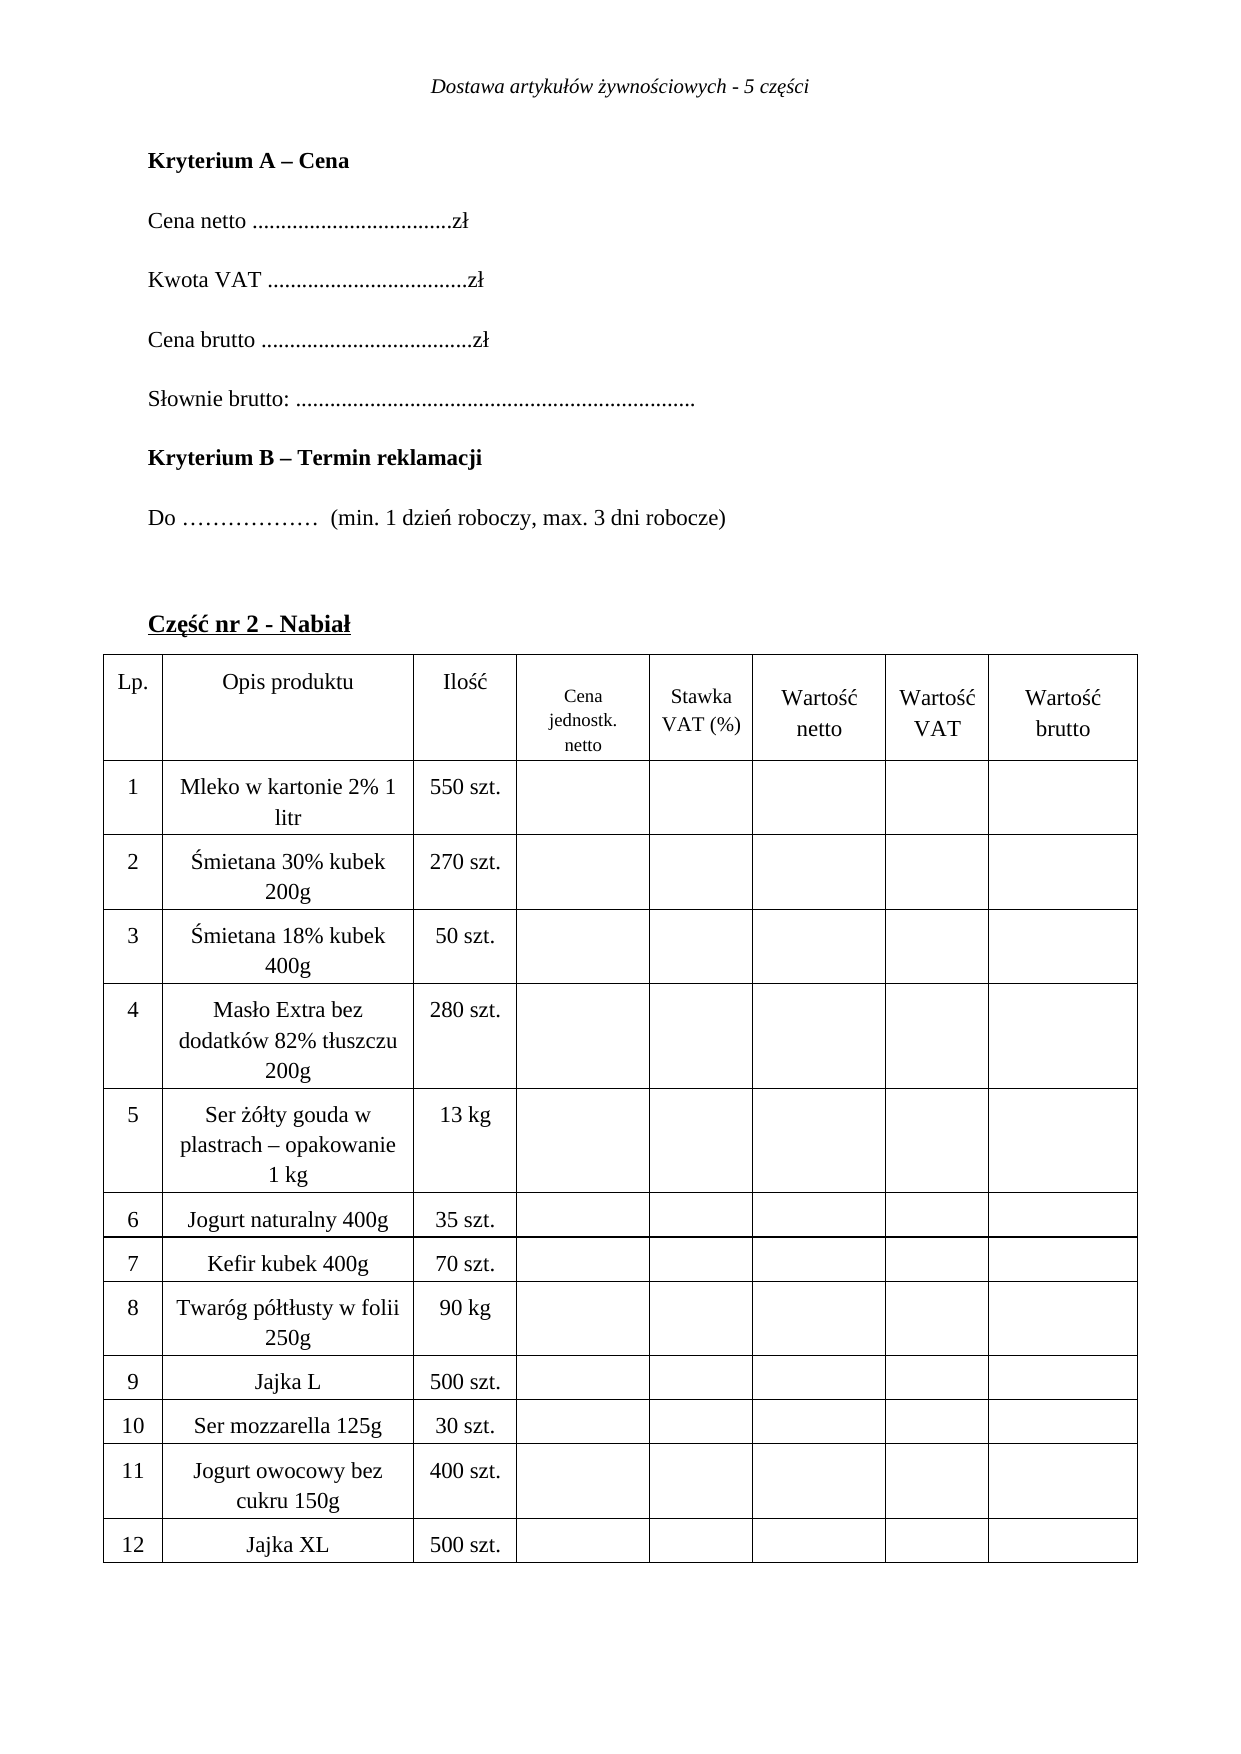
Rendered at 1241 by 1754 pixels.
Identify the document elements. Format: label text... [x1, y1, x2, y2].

table_cell [989, 984, 1137, 1088]
table_header Opis produktu [163, 655, 413, 760]
table_cell 3 [104, 910, 162, 983]
table_cell [886, 761, 988, 834]
table_cell [753, 910, 885, 983]
table_cell [517, 1238, 649, 1281]
table_cell 30 szt. [414, 1400, 516, 1443]
table_cell [753, 1282, 885, 1355]
table_cell [989, 761, 1137, 834]
table_header Lp. [104, 655, 162, 760]
table_cell [989, 1238, 1137, 1281]
table_cell [517, 984, 649, 1088]
table_cell Kefir kubek 400g [163, 1238, 413, 1281]
table_cell 70 szt. [414, 1238, 516, 1281]
text Do ……………… (min. 1 dzień roboczy, max. 3 dni robocze) [148, 504, 1093, 530]
table_cell [517, 1519, 649, 1562]
text Cena brutto .....................................zł [148, 326, 1093, 352]
text Kryterium A – Cena [148, 148, 1093, 174]
table_cell Mleko w kartonie 2% 1 litr [163, 761, 413, 834]
table_cell [753, 761, 885, 834]
table_cell 11 [104, 1444, 162, 1518]
table_cell [517, 1356, 649, 1399]
table_cell [650, 1519, 752, 1562]
table_cell [886, 1519, 988, 1562]
table_cell 6 [104, 1193, 162, 1236]
text Kwota VAT ...................................zł [148, 266, 1093, 293]
table_cell [650, 1238, 752, 1281]
table_cell [753, 1444, 885, 1518]
table_cell [989, 910, 1137, 983]
table_cell 90 kg [414, 1282, 516, 1355]
table_cell 1 [104, 761, 162, 834]
table_cell 13 kg [414, 1089, 516, 1192]
text Słownie brutto: ...................................................................... [148, 385, 1093, 411]
table_cell 7 [104, 1238, 162, 1281]
table_cell [517, 910, 649, 983]
table_cell [886, 1400, 988, 1443]
table_cell Jogurt owocowy bez cukru 150g [163, 1444, 413, 1518]
table_cell Śmietana 18% kubek 400g [163, 910, 413, 983]
table_cell [989, 1444, 1137, 1518]
table_header Wartość netto [753, 655, 885, 760]
table_cell [886, 835, 988, 909]
table_cell [886, 1193, 988, 1236]
table_header Ilość [414, 655, 516, 760]
table_cell 500 szt. [414, 1519, 516, 1562]
table_cell [989, 1400, 1137, 1443]
table_cell 9 [104, 1356, 162, 1399]
table_cell [886, 910, 988, 983]
table_header Wartość brutto [989, 655, 1137, 760]
table_cell [989, 1089, 1137, 1192]
table_cell 35 szt. [414, 1193, 516, 1236]
table_cell [650, 1193, 752, 1236]
table_cell 10 [104, 1400, 162, 1443]
table_cell [989, 1282, 1137, 1355]
table_cell 270 szt. [414, 835, 516, 909]
table_cell Jajka XL [163, 1519, 413, 1562]
table_cell Twaróg półtłusty w folii 250g [163, 1282, 413, 1355]
table_cell [517, 1282, 649, 1355]
table_cell [650, 1282, 752, 1355]
table_cell [650, 1089, 752, 1192]
table_cell [753, 1238, 885, 1281]
table_cell Masło Extra bez dodatków 82% tłuszczu 200g [163, 984, 413, 1088]
text Część nr 2 - Nabiał [148, 609, 1093, 637]
table_header Cena jednostk. netto [517, 655, 649, 760]
table_cell [517, 835, 649, 909]
table_cell [650, 1400, 752, 1443]
table_cell [989, 1519, 1137, 1562]
table_cell 280 szt. [414, 984, 516, 1088]
table_cell Śmietana 30% kubek 200g [163, 835, 413, 909]
table_cell [517, 1193, 649, 1236]
table_cell [886, 1282, 988, 1355]
table_cell [650, 835, 752, 909]
table_cell [517, 1400, 649, 1443]
table_cell [886, 1356, 988, 1399]
table_cell [517, 1089, 649, 1192]
table_header Wartość VAT [886, 655, 988, 760]
table_cell [753, 1356, 885, 1399]
table_cell 5 [104, 1089, 162, 1192]
table_cell [753, 1193, 885, 1236]
table_cell Ser mozzarella 125g [163, 1400, 413, 1443]
table_cell [753, 984, 885, 1088]
table_cell [753, 835, 885, 909]
table_cell [650, 1444, 752, 1518]
table_cell [650, 910, 752, 983]
table_cell 12 [104, 1519, 162, 1562]
table_cell [753, 1519, 885, 1562]
table_cell [753, 1089, 885, 1192]
table_cell 8 [104, 1282, 162, 1355]
table_cell 500 szt. [414, 1356, 516, 1399]
table_cell [753, 1400, 885, 1443]
table_cell [886, 1089, 988, 1192]
table_cell [886, 984, 988, 1088]
table_cell 550 szt. [414, 761, 516, 834]
table_cell 2 [104, 835, 162, 909]
table_cell Ser żółty gouda w plastrach – opakowanie 1 kg [163, 1089, 413, 1192]
table_cell 400 szt. [414, 1444, 516, 1518]
table_cell [650, 1356, 752, 1399]
table_cell [650, 761, 752, 834]
table_cell [989, 1356, 1137, 1399]
table_cell Jogurt naturalny 400g [163, 1193, 413, 1236]
table_header Stawka VAT (%) [650, 655, 752, 760]
table_cell [989, 835, 1137, 909]
table_cell [650, 984, 752, 1088]
table_cell [886, 1238, 988, 1281]
table_cell [517, 761, 649, 834]
table_cell Jajka L [163, 1356, 413, 1399]
text Cena netto ...................................zł [148, 207, 1093, 233]
table_cell [989, 1193, 1137, 1236]
table_cell [517, 1444, 649, 1518]
text Kryterium B – Termin reklamacji [148, 444, 1093, 471]
table_cell 4 [104, 984, 162, 1088]
table_cell [886, 1444, 988, 1518]
table_cell 50 szt. [414, 910, 516, 983]
